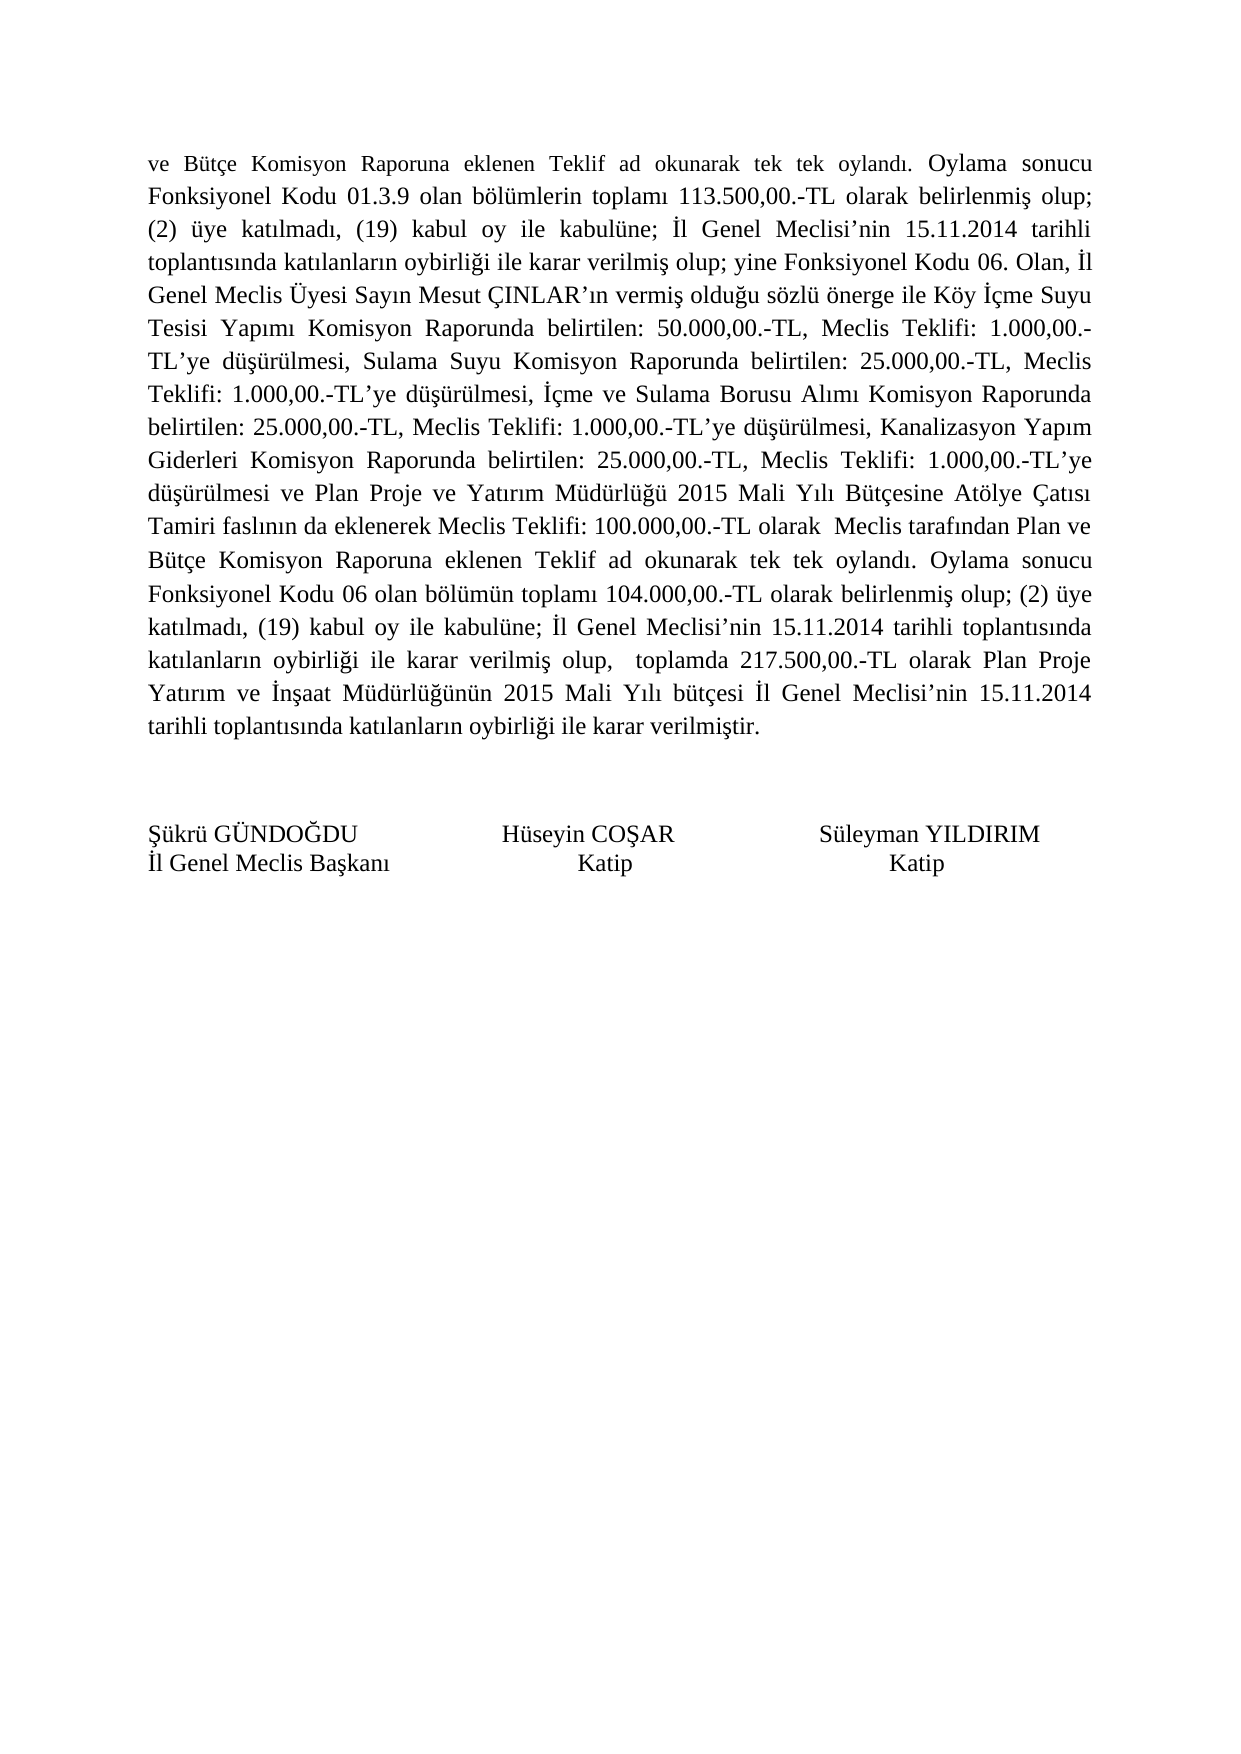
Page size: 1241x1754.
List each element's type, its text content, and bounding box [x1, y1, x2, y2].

text İl Genel Meclis Başkanı Katip Katip [148, 848, 1092, 877]
text Şükrü GÜNDOĞDU Hüseyin COŞAR Süleyman YILDIRIM [148, 819, 1092, 848]
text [148, 148, 1092, 740]
